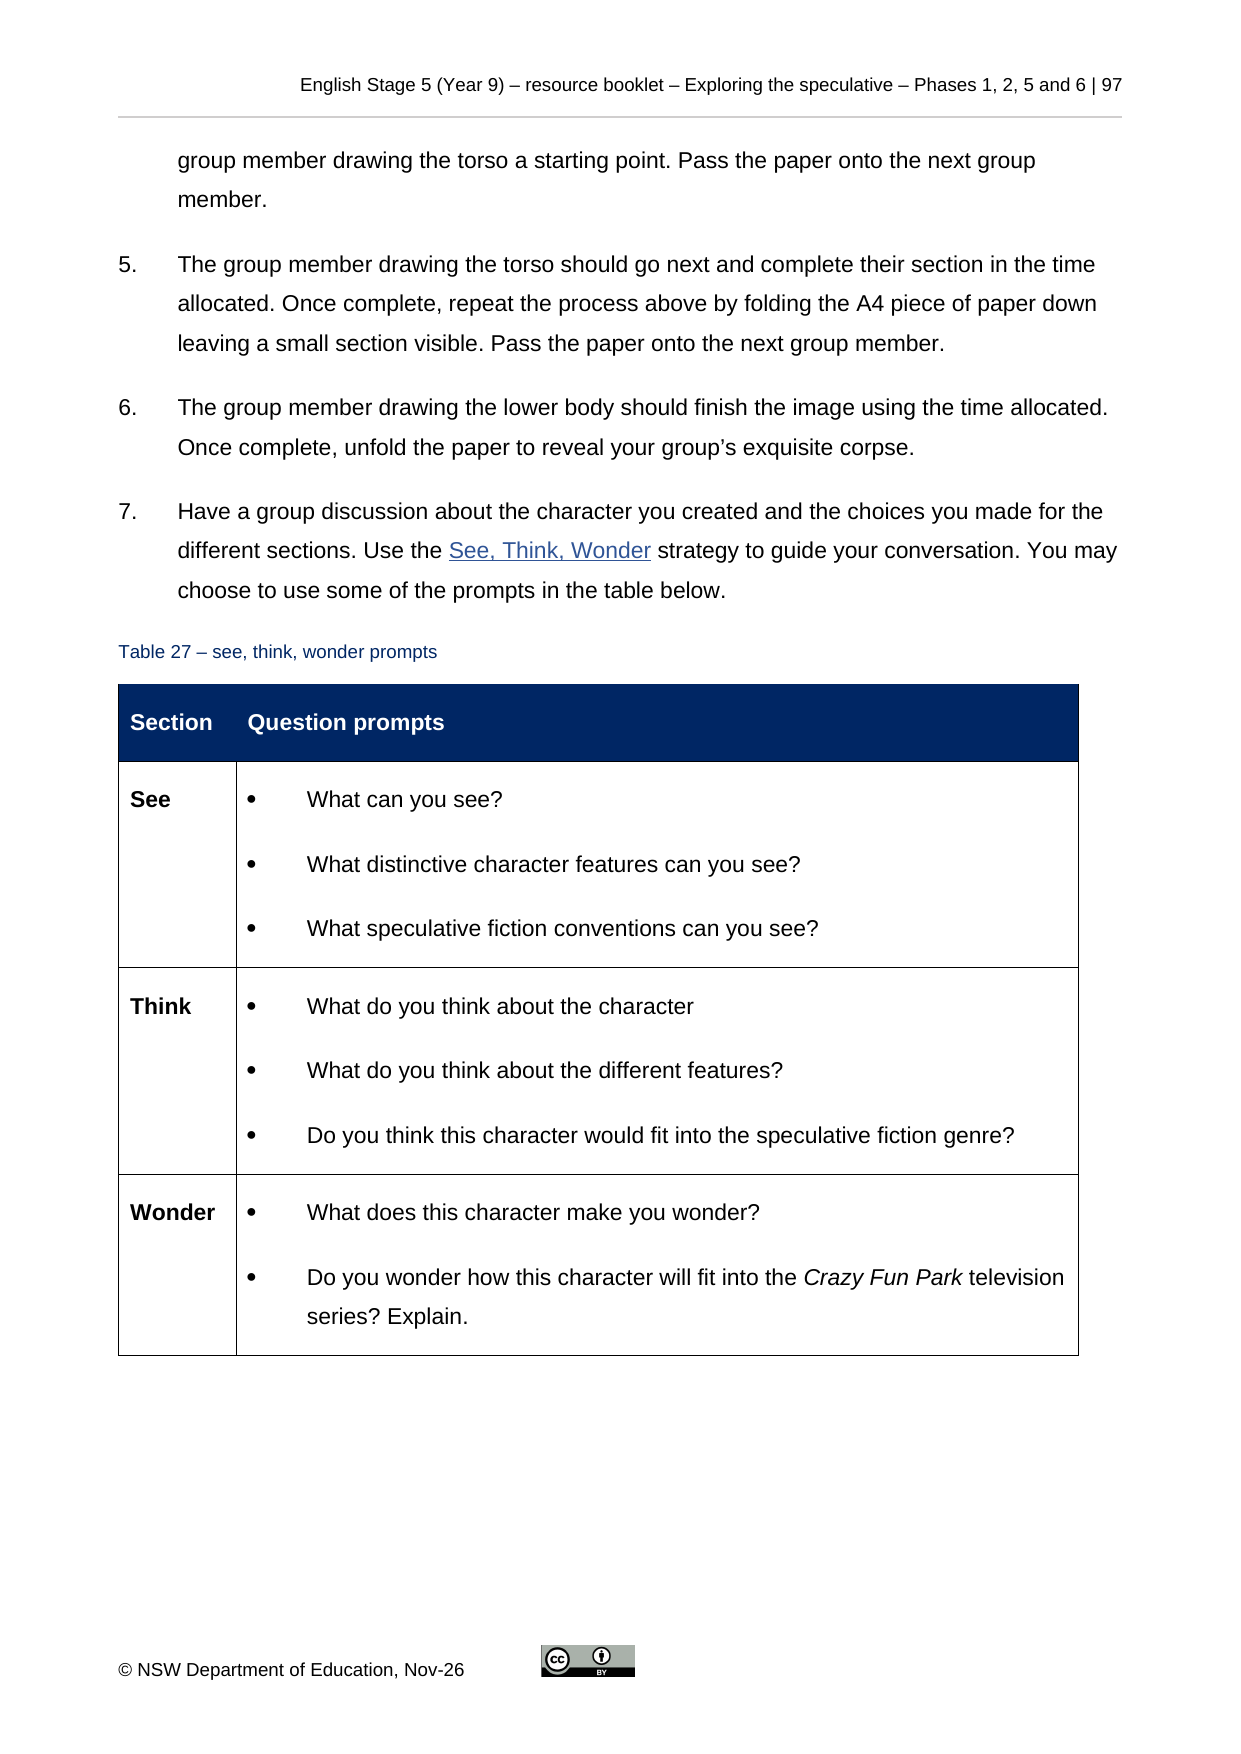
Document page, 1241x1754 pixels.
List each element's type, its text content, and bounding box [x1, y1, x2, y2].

table_cell See [119, 762, 236, 967]
table_cell Think [119, 968, 236, 1174]
list The group member drawing the torso should go next and complete their section in the time allocated. Once complete, repeat the process above by folding the A4 piece of paper down leaving a small section visible. Pass the paper onto the next group member. [118, 251, 1122, 356]
table_header Question prompts [236, 684, 1078, 761]
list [118, 147, 1122, 212]
list Have a group discussion about the character you created and the choices you made for the different sections. Use the See, Think, Wonder strategy to guide your conversation. You may choose to use some of the prompts in the table below. [118, 498, 1122, 603]
list The group member drawing the lower body should finish the image using the time allocated. Once complete, unfold the paper to reveal your group’s exquisite corpse. [118, 394, 1122, 460]
text Table 27 – see, think, wonder prompts [118, 641, 1122, 663]
table_cell What does this character make you wonder? Do you wonder how this character will fit into the Crazy Fun Park television series? Explain. [237, 1175, 1078, 1355]
picture [541, 1645, 635, 1677]
table_cell What do you think about the character What do you think about the different features? Do you think this character would fit into the speculative fiction genre? [237, 968, 1078, 1174]
table_cell Wonder [119, 1175, 236, 1355]
table_cell What can you see? What distinctive character features can you see? What speculative fiction conventions can you see? [237, 762, 1078, 967]
table_header Section [119, 684, 236, 761]
